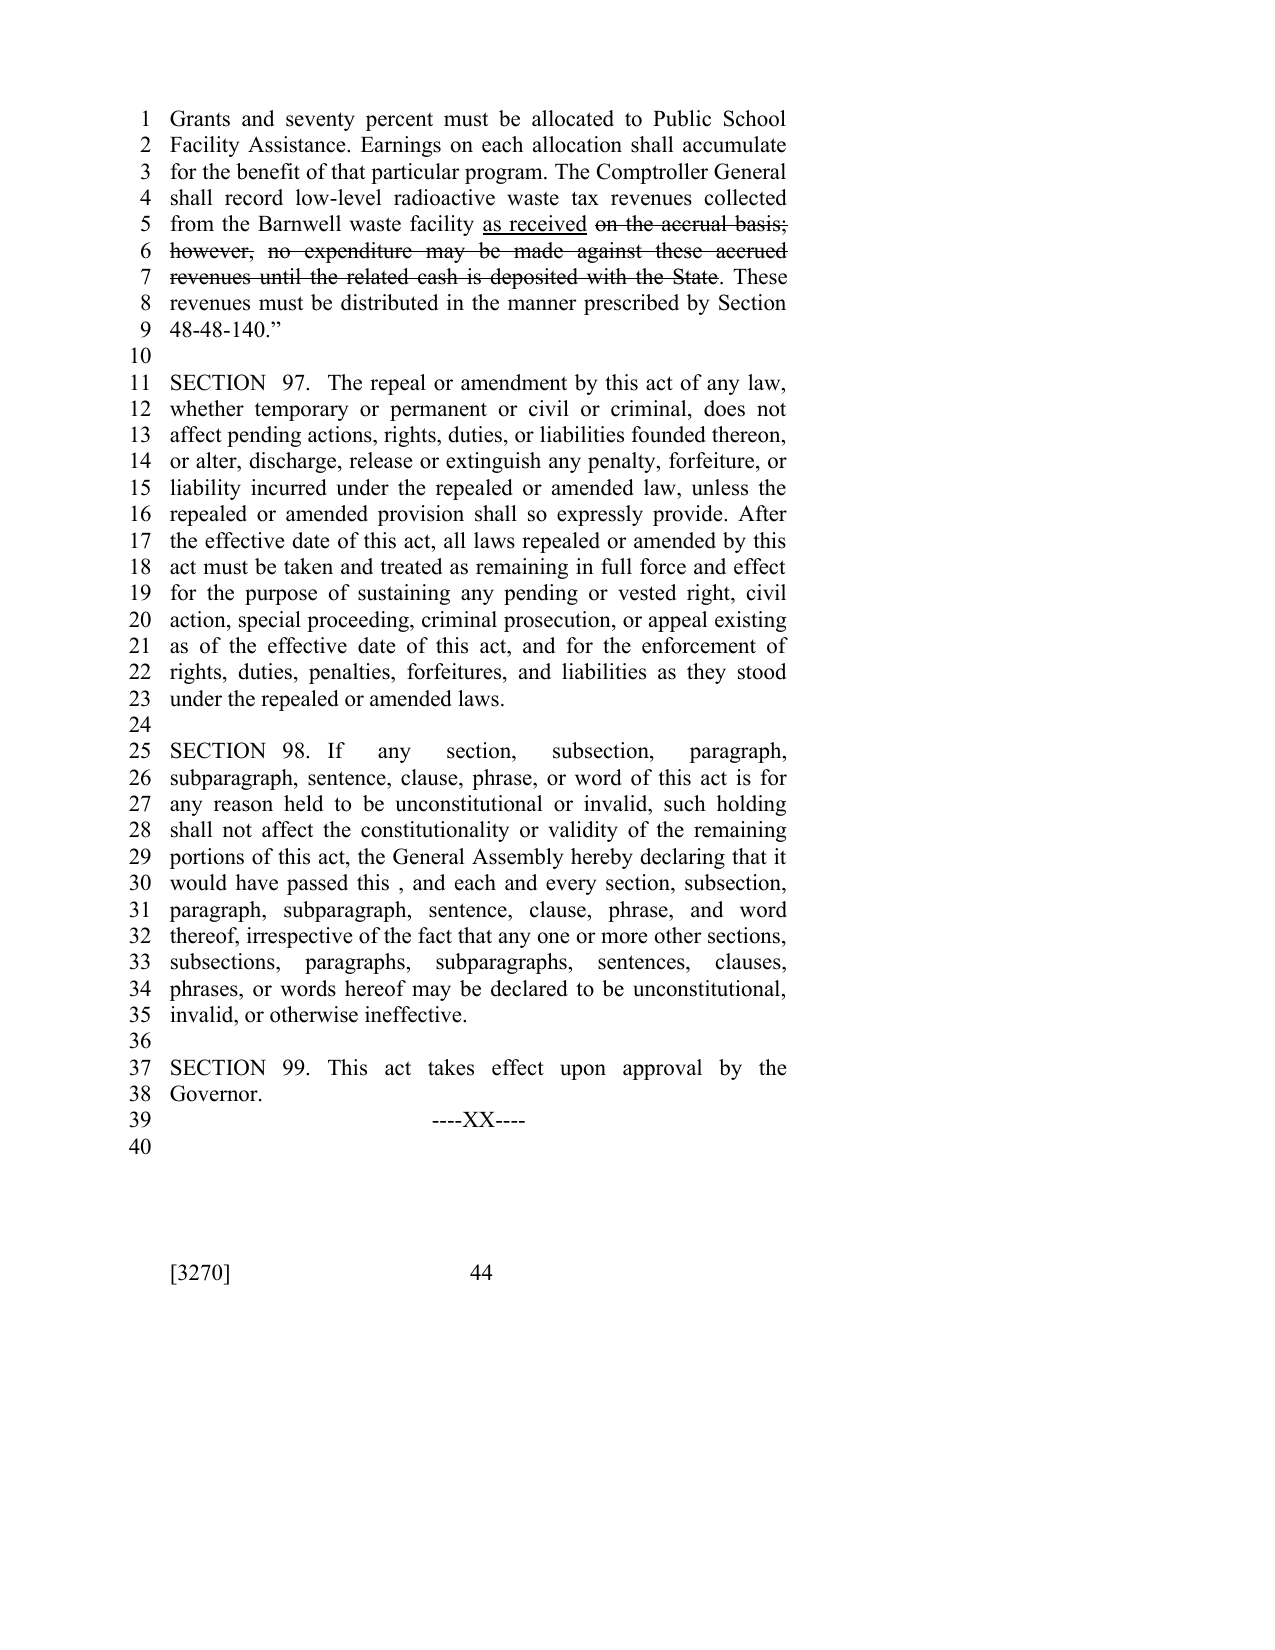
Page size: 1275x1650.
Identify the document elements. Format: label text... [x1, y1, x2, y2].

text SECTION 98. If any section, subsection, paragraph, subparagraph, sentence, clause, phrase, or word of this act is for any reason held to be unconstitutional or invalid, such holding shall not affect the constitutionality or validity of the remaining portions of this act, the General Assembly hereby declaring that it would have passed this , and each and every section, subsection, paragraph, subparagraph, sentence, clause, phrase, and word thereof, irrespective of the fact that any one or more other sections, subsections, paragraphs, subparagraphs, sentences, clauses, phrases, or words hereof may be declared to be unconstitutional, invalid, or otherwise ineffective. [169, 737, 787, 1027]
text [169, 105, 787, 342]
text SECTION 99. This act takes effect upon approval by the Governor. [169, 1054, 787, 1106]
text ----XX---- [169, 1106, 787, 1133]
text SECTION 97. The repeal or amendment by this act of any law, whether temporary or permanent or civil or criminal, does not affect pending actions, rights, duties, or liabilities founded thereon, or alter, discharge, release or extinguish any penalty, forfeiture, or liability incurred under the repealed or amended law, unless the repealed or amended provision shall so expressly provide. After the effective date of this act, all laws repealed or amended by this act must be taken and treated as remaining in full force and effect for the purpose of sustaining any pending or vested right, civil action, special proceeding, criminal prosecution, or appeal existing as of the effective date of this act, and for the enforcement of rights, duties, penalties, forfeitures, and liabilities as they stood under the repealed or amended laws. [169, 368, 787, 711]
